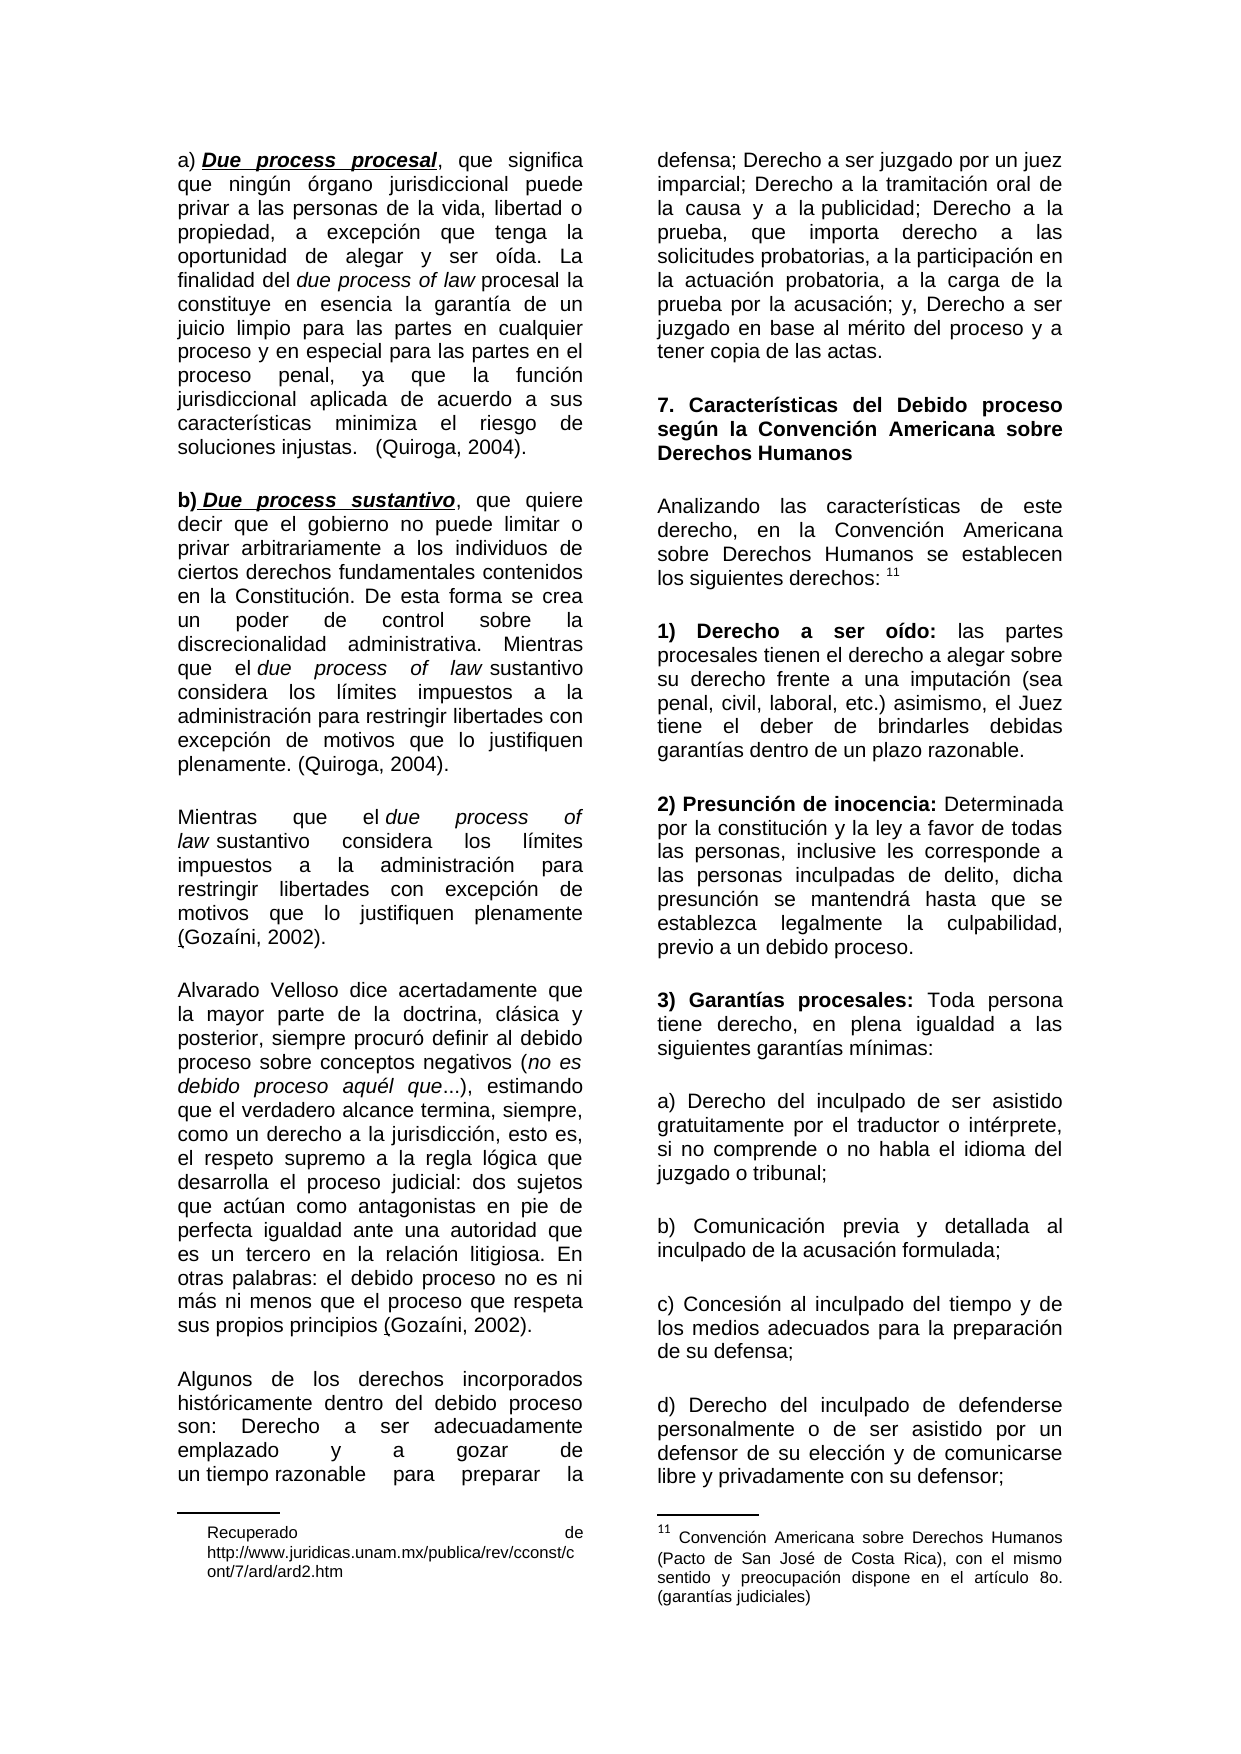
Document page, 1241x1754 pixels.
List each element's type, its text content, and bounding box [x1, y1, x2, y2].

text b) Due process sustantivo, que quiere decir que el gobierno no puede limitar o privar arbitrariamente a los individuos de ciertos derechos fundamentales contenidos en la Constitución. De esta forma se crea un poder de control sobre la discrecionalidad administrativa. Mientras que el due process of law sustantivo considera los límites impuestos a la administración para restringir libertades con excepción de motivos que lo justifiquen plenamente. (Quiroga, 2004). [177, 488, 583, 776]
text Mientras que el due process of law sustantivo considera los límites impuestos a la administración para restringir libertades con excepción de motivos que lo justifiquen plenamente (Gozaíni, 2002). [177, 805, 583, 949]
text d) Derecho del inculpado de defenderse personalmente o de ser asistido por un defensor de su elección y de comunicarse libre y privadamente con su defensor; [657, 1392, 1063, 1488]
text 7. Características del Debido proceso según la Convención Americana sobre Derechos Humanos [657, 392, 1063, 464]
text a) Due process procesal, que significa que ningún órgano jurisdiccional puede privar a las personas de la vida, libertad o propiedad, a excepción que tenga la oportunidad de alegar y ser oída. La finalidad del due process of law procesal la constituye en esencia la garantía de un juicio limpio para las partes en cualquier proceso y en especial para las partes en el proceso penal, ya que la función jurisdiccional aplicada de acuerdo a sus características minimiza el riesgo de soluciones injustas. (Quiroga, 2004). [177, 148, 583, 459]
text 3) Garantías procesales: Toda persona tiene derecho, en plena igualdad a las siguientes garantías mínimas: [657, 988, 1063, 1060]
text a) Derecho del inculpado de ser asistido gratuitamente por el traductor o intérprete, si no comprende o no habla el idioma del juzgado o tribunal; [657, 1089, 1063, 1185]
text Algunos de los derechos incorporados históricamente dentro del debido proceso son: Derecho a ser adecuadamente emplazado y a gozar de un tiempo razonable para preparar la defensa; Derecho a ser juzgado por un juez imparcial; Derecho a la tramitación oral de la causa y a la publicidad; Derecho a la prueba, que importa derecho a las solicitudes probatorias, a la participación en la actuación probatoria, a la carga de la prueba por la acusación; y, Derecho a ser juzgado en base al mérito del proceso y a tener copia de las actas. [177, 1366, 583, 1486]
text Alvarado Velloso dice acertadamente que la mayor parte de la doctrina, clásica y posterior, siempre procuró definir al debido proceso sobre conceptos negativos (no es debido proceso aquél que...), estimando que el verdadero alcance termina, siempre, como un derecho a la jurisdicción, esto es, el respeto supremo a la regla lógica que desarrolla el proceso judicial: dos sujetos que actúan como antagonistas en pie de perfecta igualdad ante una autoridad que es un tercero en la relación litigiosa. En otras palabras: el debido proceso no es ni más ni menos que el proceso que respeta sus propios principios (Gozaíni, 2002). [177, 978, 583, 1337]
text b) Comunicación previa y detallada al inculpado de la acusación formulada; [657, 1214, 1063, 1262]
text c) Concesión al inculpado del tiempo y de los medios adecuados para la preparación de su defensa; [657, 1291, 1063, 1363]
text 2) Presunción de inocencia: Determinada por la constitución y la ley a favor de todas las personas, inclusive les corresponde a las personas inculpadas de delito, dicha presunción se mantendrá hasta que se establezca legalmente la culpabilidad, previo a un debido proceso. [657, 791, 1063, 959]
text 1) Derecho a ser oído: las partes procesales tienen el derecho a alegar sobre su derecho frente a una imputación (sea penal, civil, laboral, etc.) asimismo, el Juez tiene el deber de brindarles debidas garantías dentro de un plazo razonable. [657, 618, 1063, 762]
text Algunos de los derechos incorporados históricamente dentro del debido proceso son: Derecho a ser adecuadamente emplazado y a gozar de un tiempo razonable para preparar la defensa; Derecho a ser juzgado por un juez imparcial; Derecho a la tramitación oral de la causa y a la publicidad; Derecho a la prueba, que importa derecho a las solicitudes probatorias, a la participación en la actuación probatoria, a la carga de la prueba por la acusación; y, Derecho a ser juzgado en base al mérito del proceso y a tener copia de las actas. [657, 148, 1063, 363]
text Analizando las características de este derecho, en la Convención Americana sobre Derechos Humanos se establecen los siguientes derechos: [657, 493, 1063, 589]
